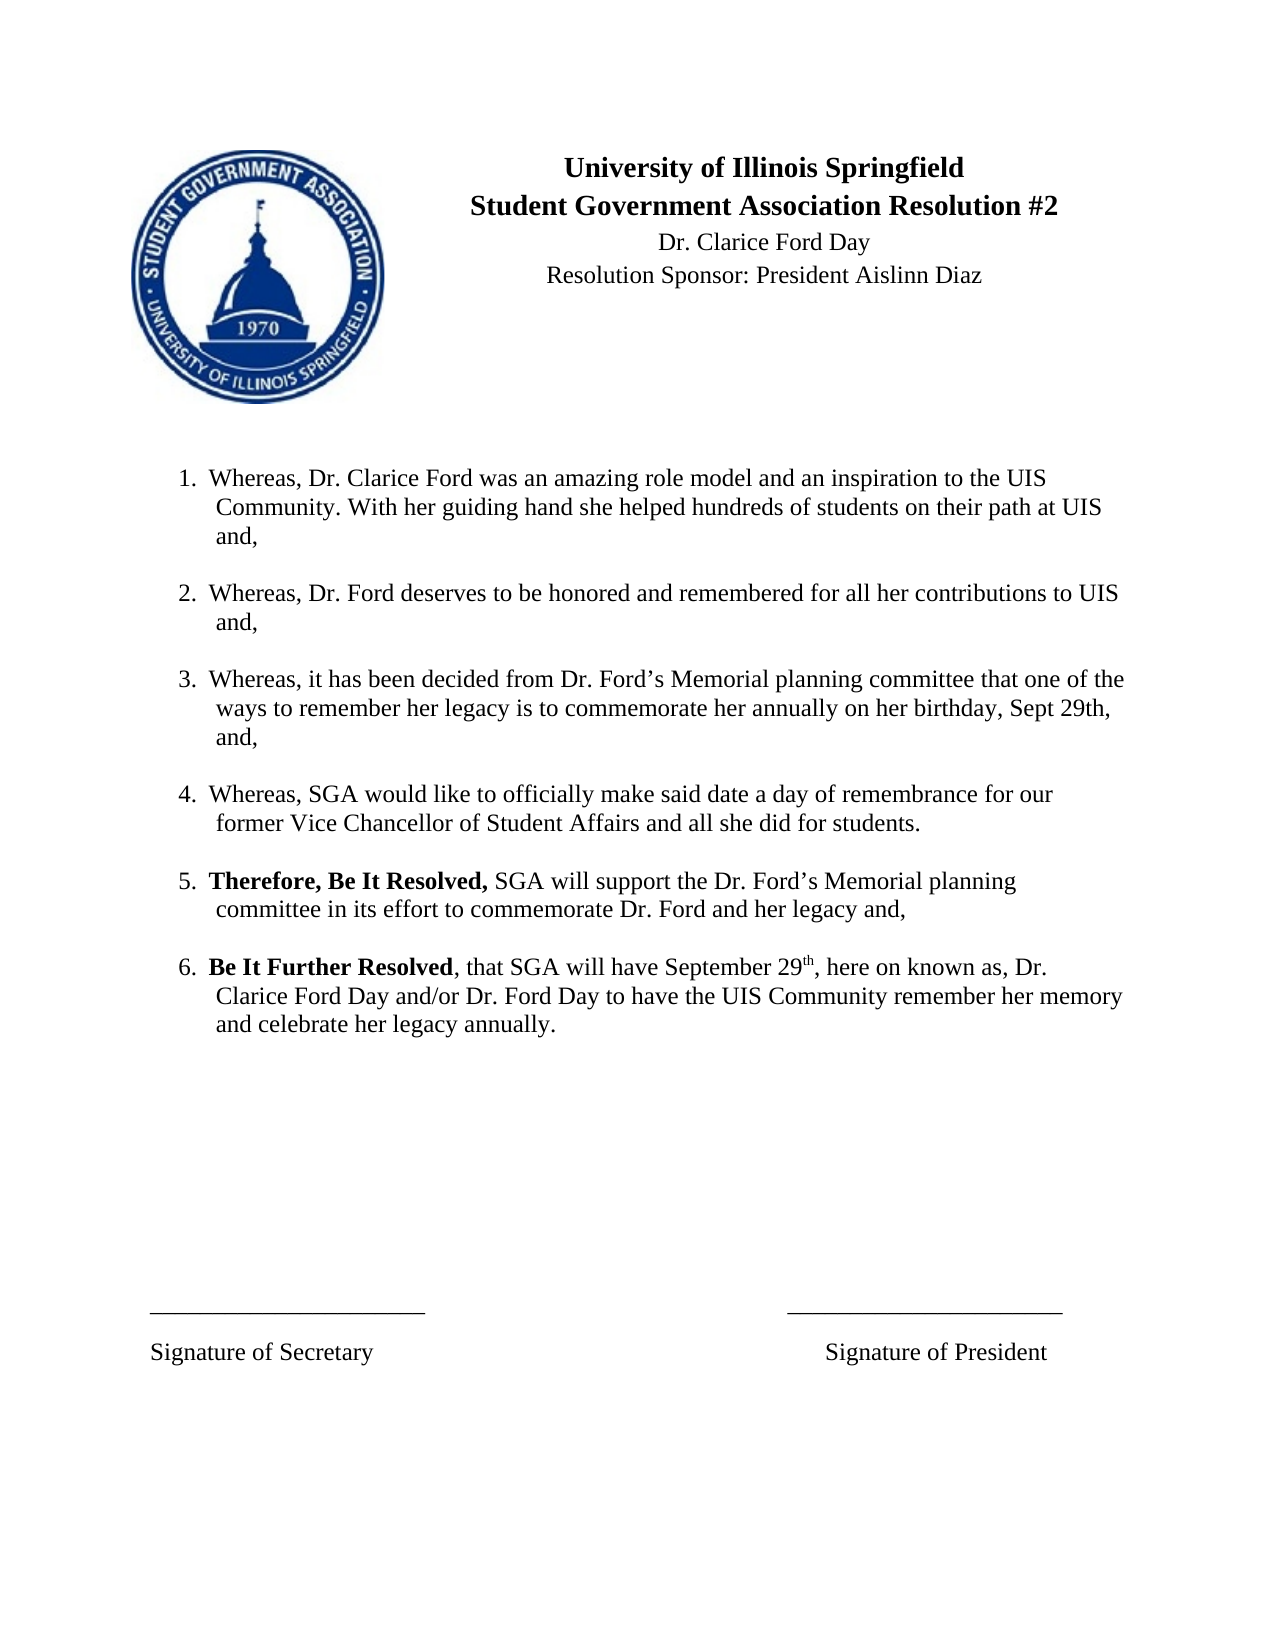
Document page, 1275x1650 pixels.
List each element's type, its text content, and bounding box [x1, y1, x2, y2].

list Therefore, Be It Resolved, SGA will support the Dr. Ford’s Memorial planning committee in its effort to commemorate Dr. Ford and her legacy and, [178, 866, 1125, 923]
text ______________________ ______________________ [150, 1288, 1125, 1317]
list Whereas, it has been decided from Dr. Ford’s Memorial planning committee that one of the ways to remember her legacy is to commemorate her annually on her birthday, Sept 29th, and, [178, 664, 1125, 751]
list Whereas, Dr. Ford deserves to be honored and remembered for all her contributions to UIS and, [178, 578, 1125, 636]
list Be It Further Resolved, that SGA will have September 29th, here on known as, Dr. Clarice Ford Day and/or Dr. Ford Day to have the UIS Community remember her memory and celebrate her legacy annually. [178, 952, 1125, 1038]
text Resolution Sponsor: President Aislinn Diaz [385, 260, 1125, 289]
picture [131, 150, 385, 404]
text University of Illinois Springfield [385, 150, 1125, 183]
text Signature of Secretary Signature of President [150, 1337, 1125, 1366]
text Dr. Clarice Ford Day [385, 227, 1125, 256]
list Whereas, Dr. Clarice Ford was an amazing role model and an inspiration to the UIS Community. With her guiding hand she helped hundreds of students on their path at UIS and, [178, 463, 1125, 549]
text Student Government Association Resolution #2 [385, 188, 1125, 222]
list Whereas, SGA would like to officially make said date a day of remembrance for our former Vice Chancellor of Student Affairs and all she did for students. [178, 779, 1125, 837]
